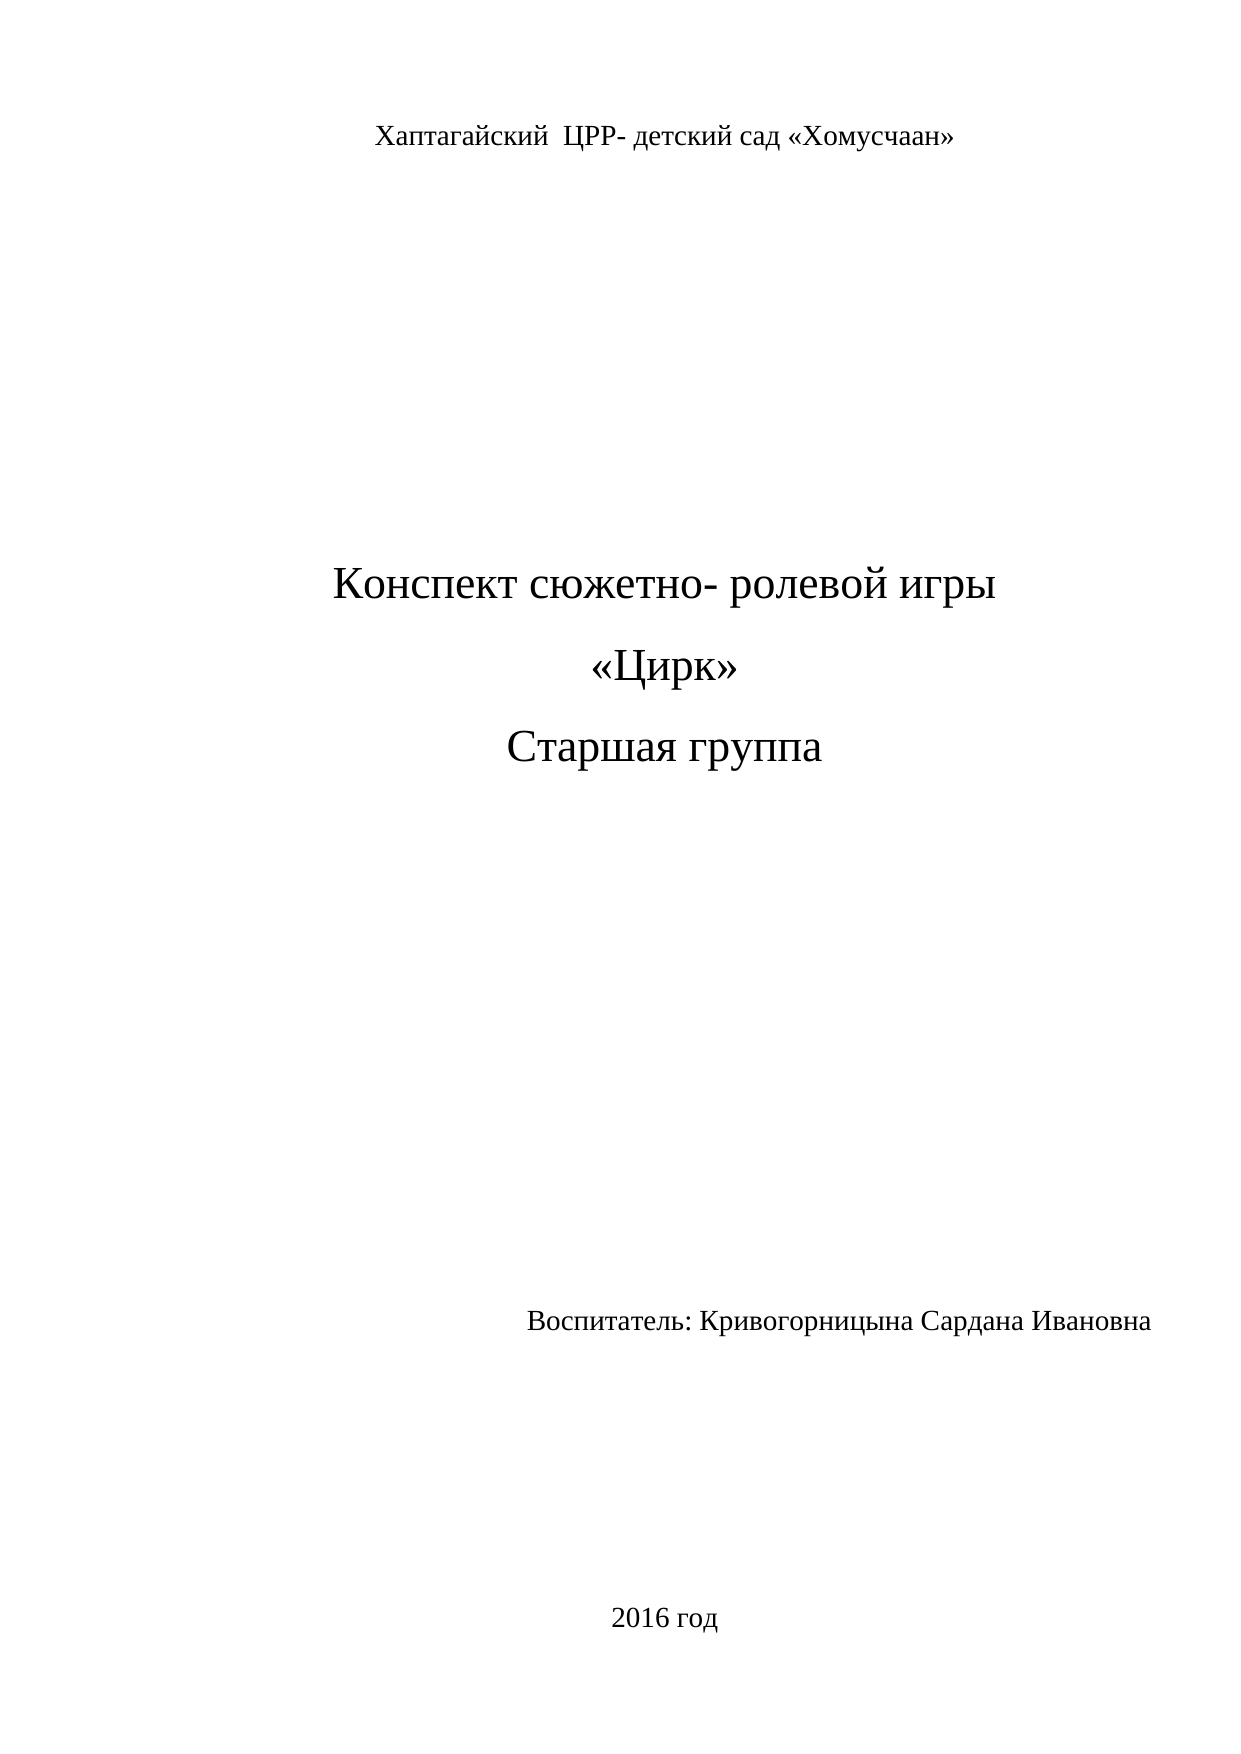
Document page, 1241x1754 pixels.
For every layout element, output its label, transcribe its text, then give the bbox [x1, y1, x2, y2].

text 2016 год [177, 1600, 1152, 1634]
text Воспитатель: Кривогорницына Сардана Ивановна [177, 1303, 1152, 1337]
text Хаптагайский ЦРР- детский сад «Хомусчаан» [177, 118, 1152, 152]
text Старшая группа [177, 718, 1152, 771]
text Конспект сюжетно- ролевой игры [177, 556, 1152, 608]
text «Цирк» [177, 637, 1152, 690]
